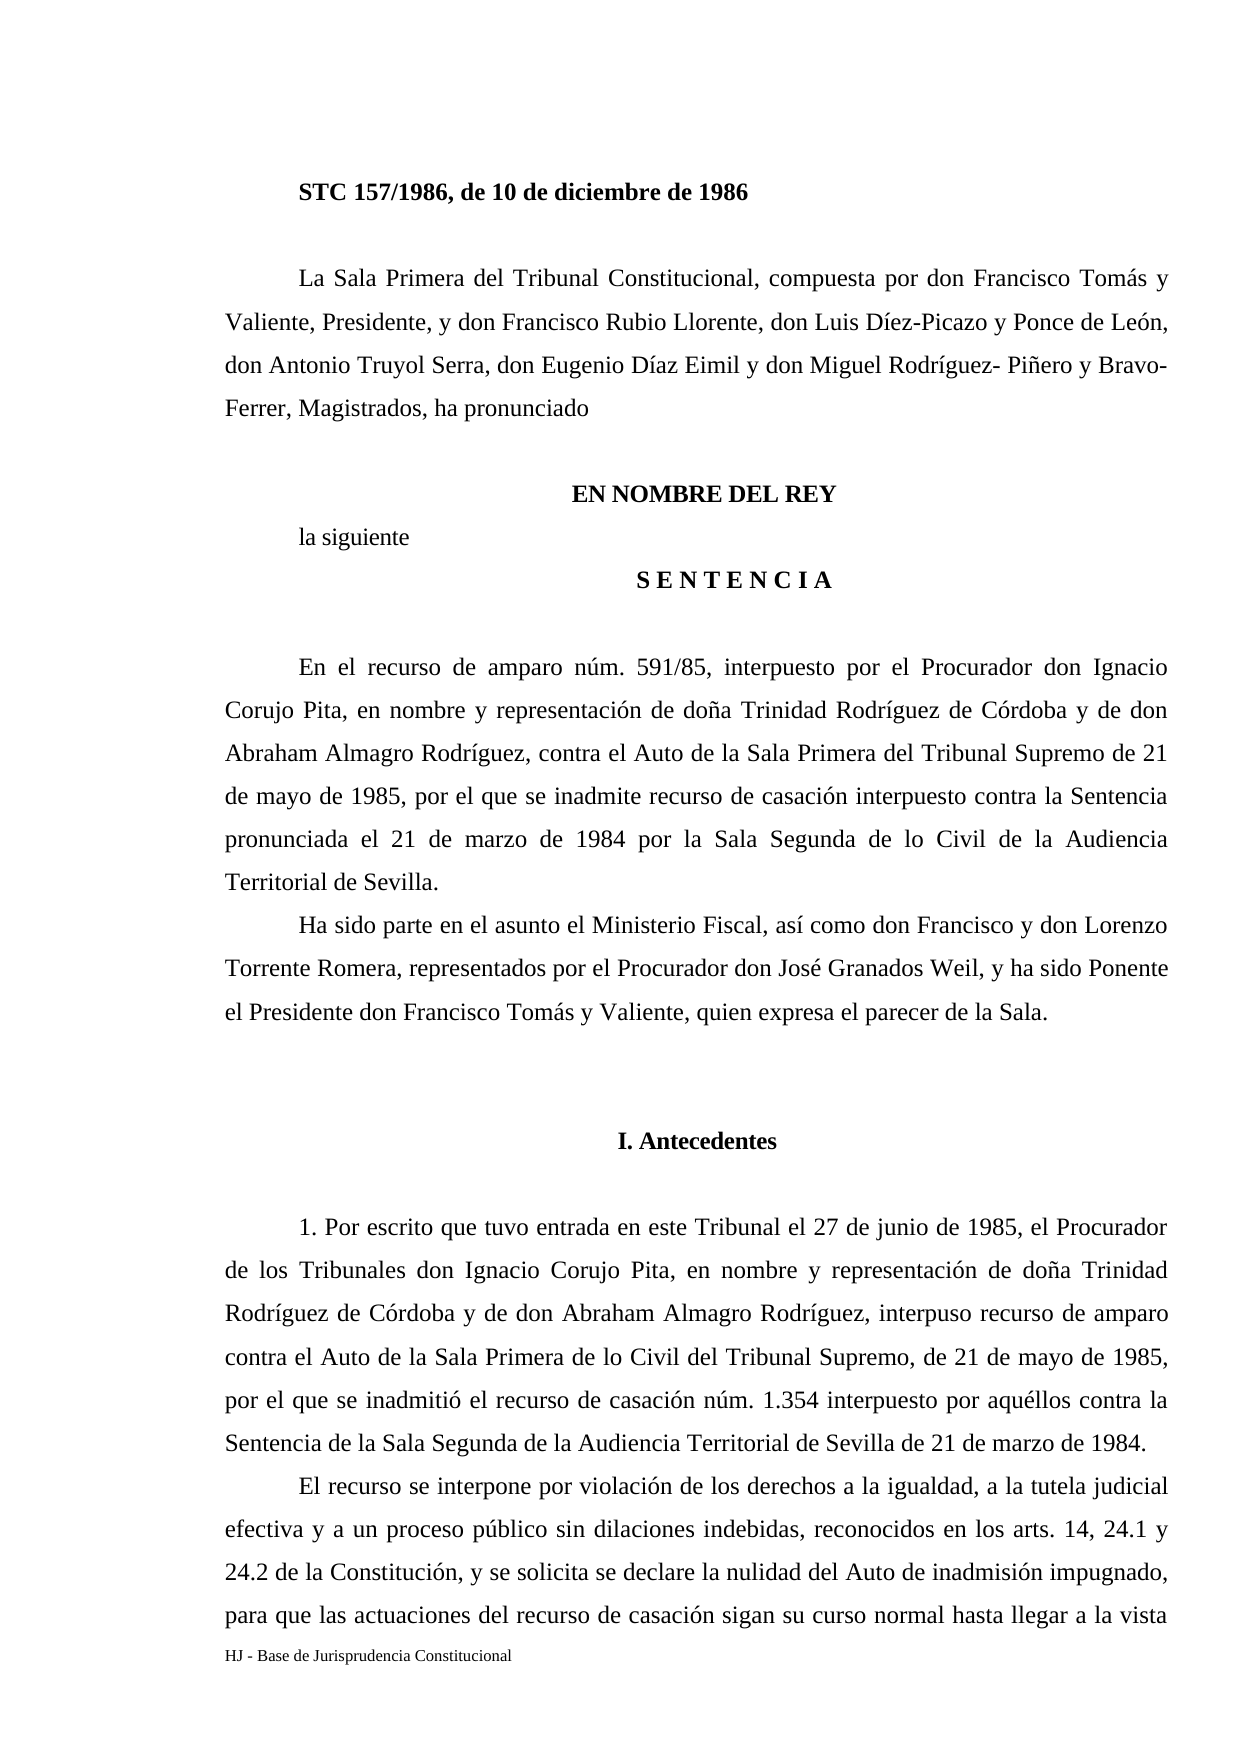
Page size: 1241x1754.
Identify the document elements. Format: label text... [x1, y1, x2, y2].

text I. Antecedentes [224, 1126, 1169, 1155]
text S E N T E N C I A [224, 565, 1169, 594]
text STC 157/1986, de 10 de diciembre de 1986 [224, 177, 1169, 206]
text EN NOMBRE DEL REY [224, 479, 1110, 508]
text Ha sido parte en el asunto el Ministerio Fiscal, así como don Francisco y don Lorenzo Torrente Romera, representados por el Procurador don José Granados Weil, y ha sido Ponente el Presidente don Francisco Tomás y Valiente, quien expresa el parecer de la Sala. [224, 910, 1169, 1025]
text En el recurso de amparo núm. 591/85, interpuesto por el Procurador don Ignacio Corujo Pita, en nombre y representación de doña Trinidad Rodríguez de Córdoba y de don Abraham Almagro Rodríguez, contra el Auto de la Sala Primera del Tribunal Supremo de 21 de mayo de 1985, por el que se inadmite recurso de casación interpuesto contra la Sentencia pronunciada el 21 de marzo de 1984 por la Sala Segunda de lo Civil de la Audiencia Territorial de Sevilla. [224, 652, 1169, 896]
text 1. Por escrito que tuvo entrada en este Tribunal el 27 de junio de 1985, el Procurador de los Tribunales don Ignacio Corujo Pita, en nombre y representación de doña Trinidad Rodríguez de Córdoba y de don Abraham Almagro Rodríguez, interpuso recurso de amparo contra el Auto de la Sala Primera de lo Civil del Tribunal Supremo, de 21 de mayo de 1985, por el que se inadmitió el recurso de casación núm. 1.354 interpuesto por aquéllos contra la Sentencia de la Sala Segunda de la Audiencia Territorial de Sevilla de 21 de marzo de 1984. [224, 1212, 1169, 1457]
text la siguiente [224, 522, 1110, 551]
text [224, 1471, 1169, 1629]
text La Sala Primera del Tribunal Constitucional, compuesta por don Francisco Tomás y Valiente, Presidente, y don Francisco Rubio Llorente, don Luis Díez-Picazo y Ponce de León, don Antonio Truyol Serra, don Eugenio Díaz Eimil y don Miguel Rodríguez- Piñero y Bravo-Ferrer, Magistrados, ha pronunciado [224, 263, 1169, 422]
